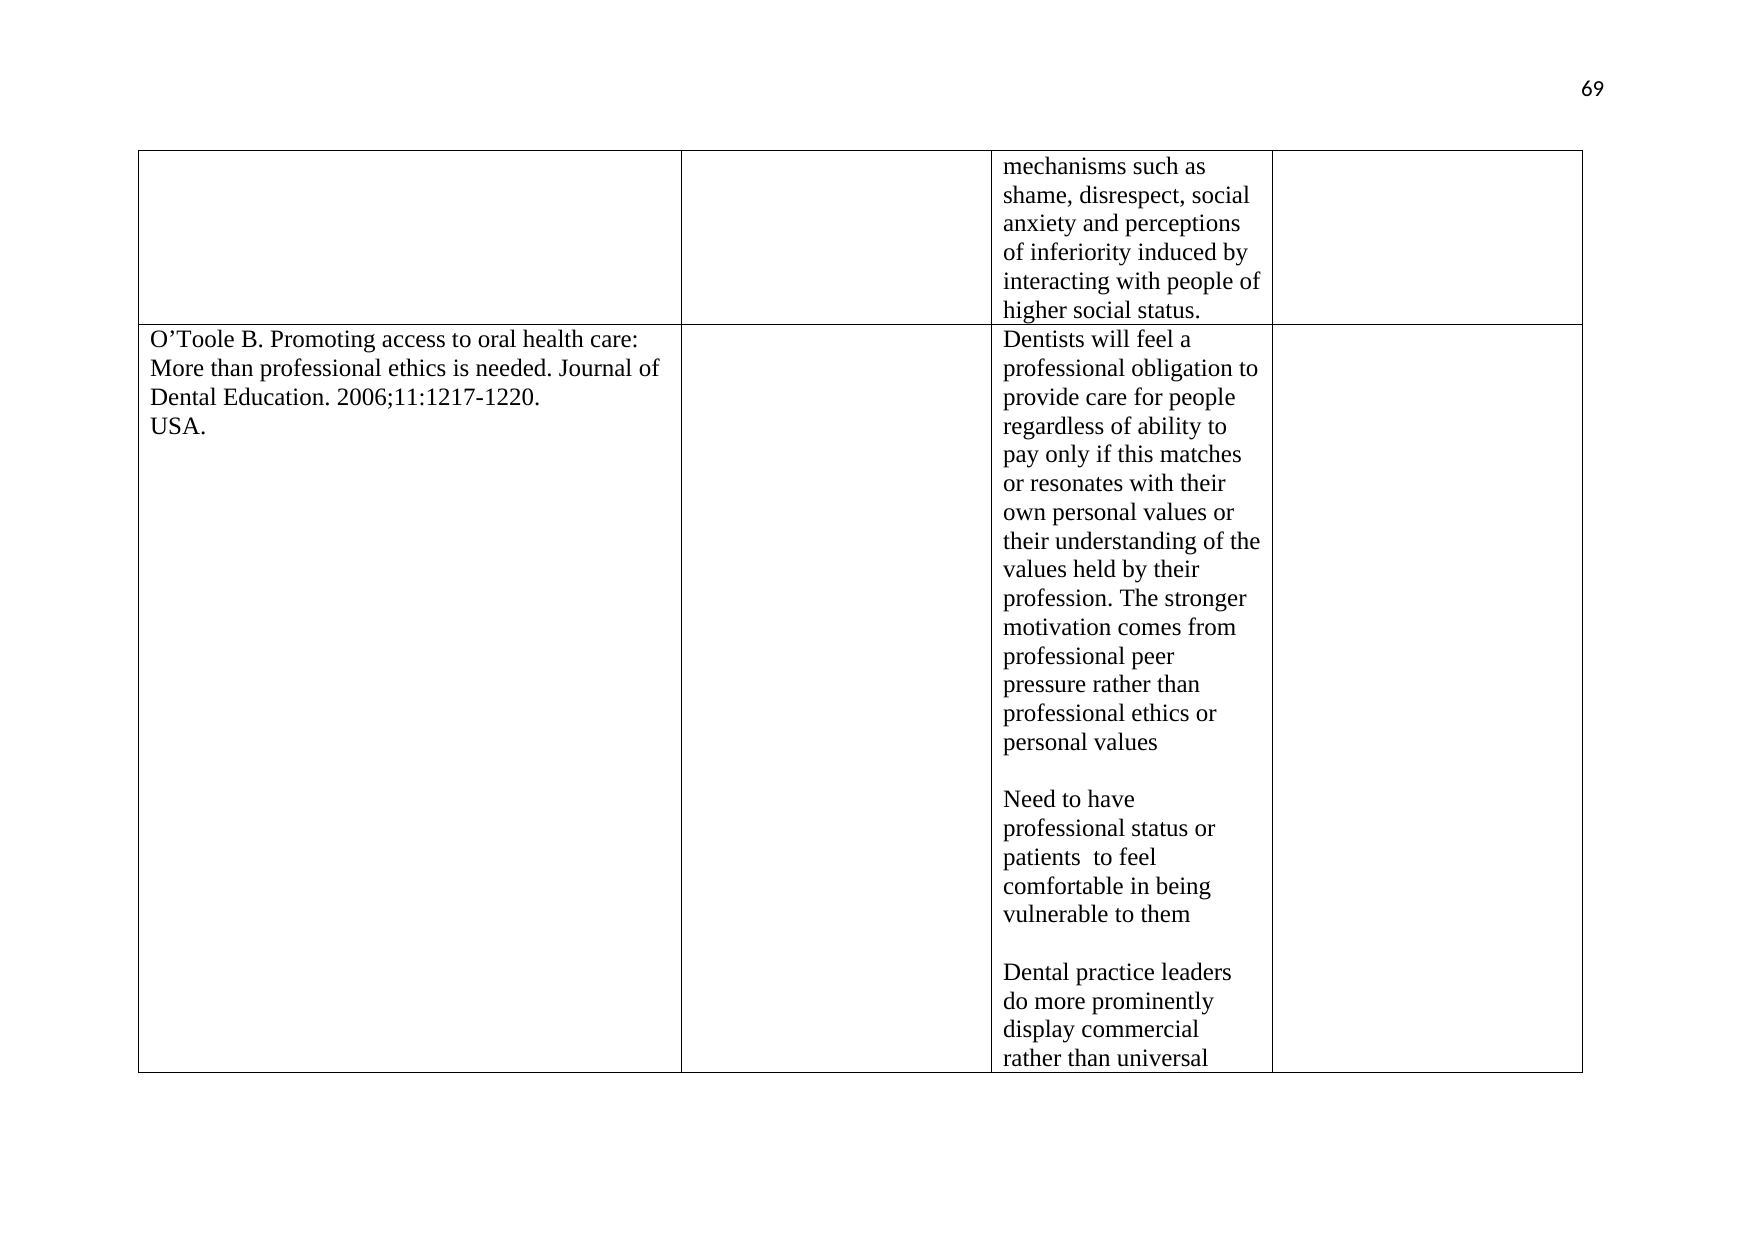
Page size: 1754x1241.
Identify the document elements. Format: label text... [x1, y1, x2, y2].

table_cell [1273, 151, 1582, 323]
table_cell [682, 151, 991, 323]
table_cell [682, 325, 991, 1072]
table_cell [992, 151, 1272, 323]
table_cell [139, 325, 681, 1072]
table_cell [1273, 325, 1582, 1072]
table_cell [139, 151, 681, 323]
